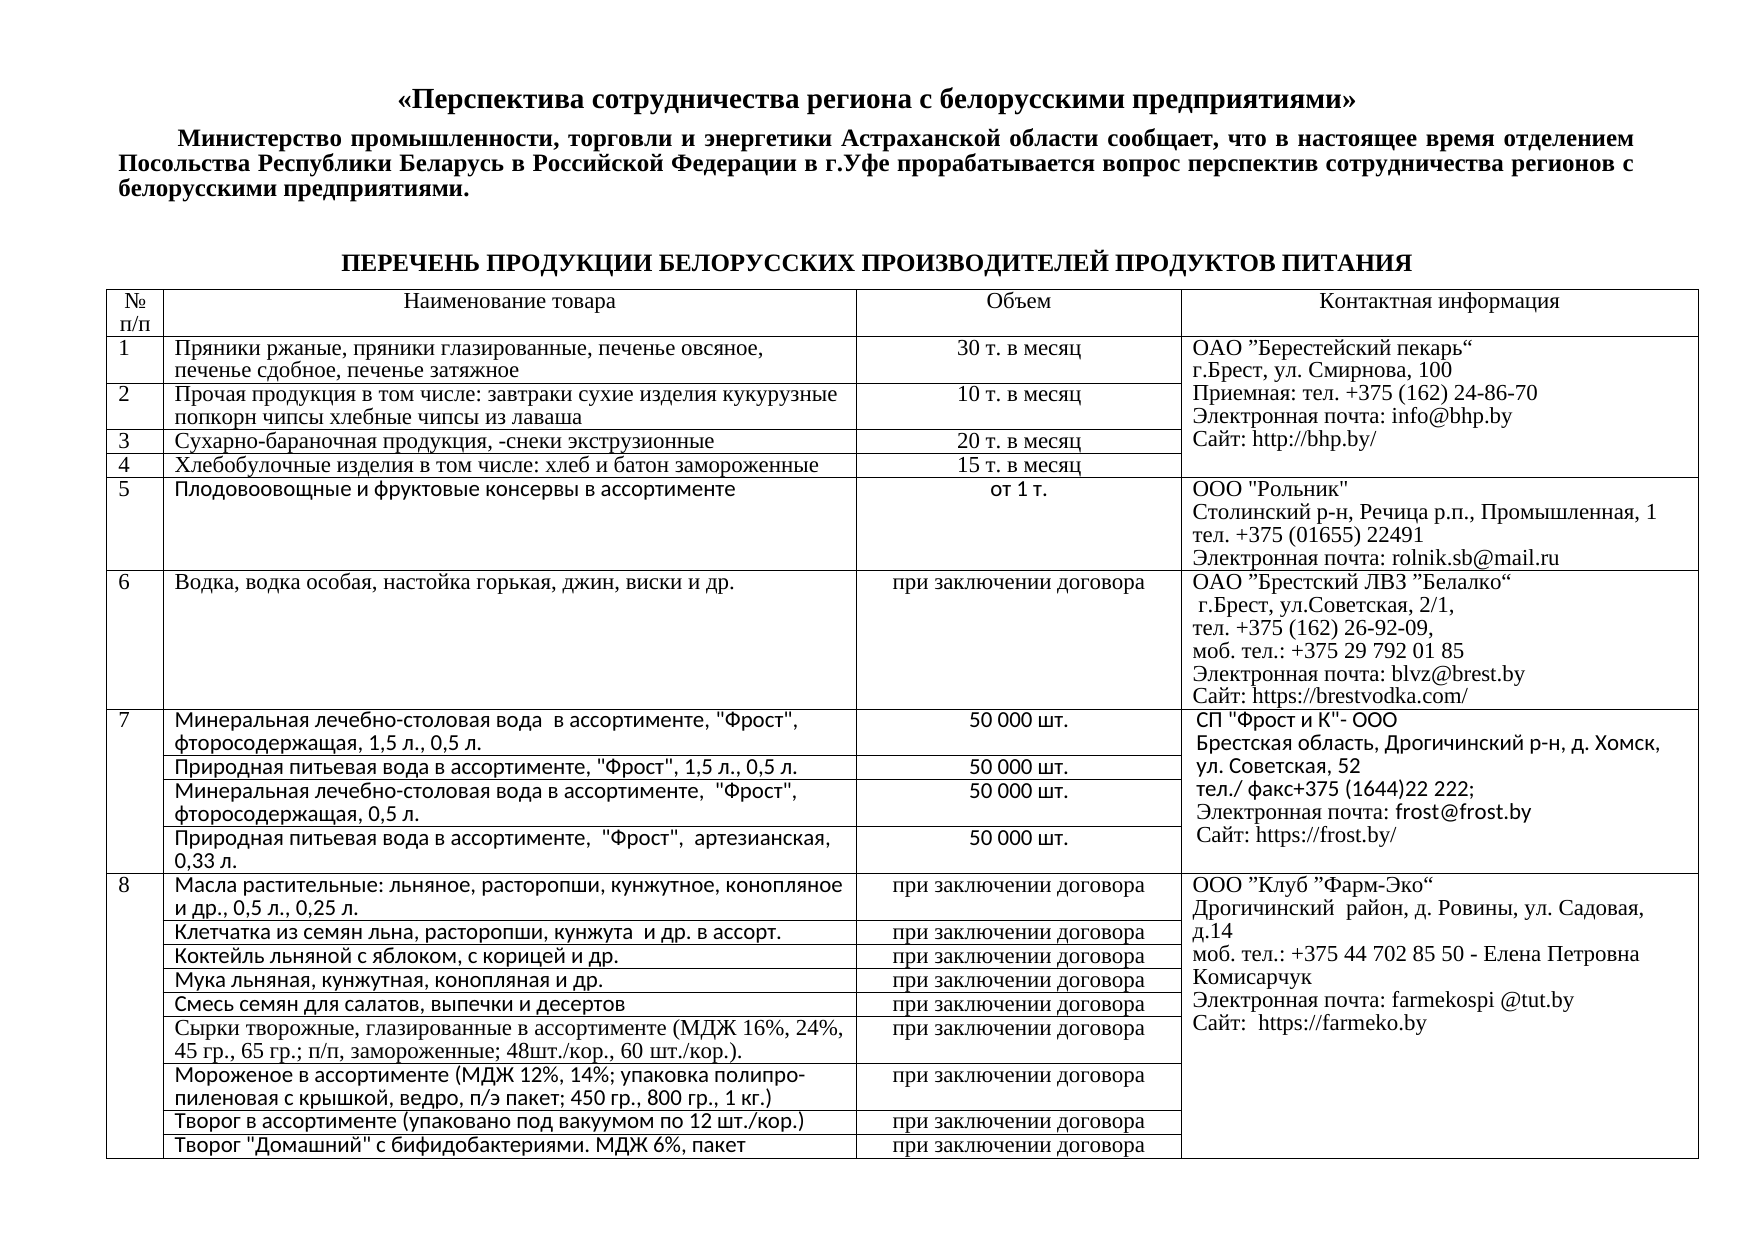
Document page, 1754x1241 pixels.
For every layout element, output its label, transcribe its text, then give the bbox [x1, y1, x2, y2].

table_cell 20 т. в месяц [857, 430, 1181, 453]
table_cell Природная питьевая вода в ассортименте, "Фрост", артезианская, 0,33 л. [164, 827, 856, 873]
table_cell 50 000 шт. [857, 780, 1181, 826]
table_cell СП "Фрост и К"- ООО Брестская область, Дрогичинский р-н, д. Хомск, ул. Советская, 52 тел./ факс+375 (1644)22 222; Электронная почта: frost@frost.by Сайт: https://frost.by/ [1182, 710, 1698, 873]
table_cell при заключении договора [857, 993, 1181, 1016]
table_cell Творог в ассортименте (упаковано под вакуумом по 12 шт./кор.) [164, 1111, 856, 1133]
table_cell 50 000 шт. [857, 756, 1181, 779]
table_cell Минеральная лечебно-столовая вода в ассортименте, "Фрост", фторосодержащая, 0,5 л. [164, 780, 856, 826]
table_cell 50 000 шт. [857, 827, 1181, 873]
text Министерство промышленности, торговли и энергетики Астраханской области сообщает, что в настоящее время отделением Посольства Республики Беларусь в Российской Федерации в г.Уфе прорабатывается вопрос перспектив сотрудничества регионов с белорусскими предприятиями. [118, 126, 1636, 201]
table_header Объем [857, 290, 1181, 336]
table_cell при заключении договора [857, 1017, 1181, 1063]
table_cell Сырки творожные, глазированные в ассортименте (МДЖ 16%, 24%, 45 гр., 65 гр.; п/п, замороженные; 48шт./кор., 60 шт./кор.). [164, 1017, 856, 1063]
table_cell Клетчатка из семян льна, расторопши, кунжута и др. в ассорт. [164, 921, 856, 944]
table_cell 30 т. в месяц [857, 337, 1181, 382]
table_cell Смесь семян для салатов, выпечки и десертов [164, 993, 856, 1016]
table_cell при заключении договора [857, 945, 1181, 968]
table_cell при заключении договора [857, 874, 1181, 920]
table_cell ООО ”Клуб ”Фарм-Эко“ Дрогичинский район, д. Ровины, ул. Садовая, д.14 моб. тел.: +375 44 702 85 50 - Елена Петровна Комисарчук Электронная почта: farmekospi @tut.by Сайт: https://farmeko.by [1182, 874, 1698, 1157]
table_cell Минеральная лечебно-столовая вода в ассортименте, "Фрост", фторосодержащая, 1,5 л., 0,5 л. [164, 710, 856, 755]
table_cell при заключении договора [857, 1064, 1181, 1109]
table_cell Масла растительные: льняное, расторопши, кунжутное, конопляное и др., 0,5 л., 0,25 л. [164, 874, 856, 920]
table_cell Коктейль льняной с яблоком, с корицей и др. [164, 945, 856, 968]
table_cell при заключении договора [857, 969, 1181, 992]
table_header Наименование товара [164, 290, 856, 336]
table_cell при заключении договора [857, 571, 1181, 708]
table_cell Пряники ржаные, пряники глазированные, печенье овсяное, печенье сдобное, печенье затяжное [164, 337, 856, 382]
table_cell Прочая продукция в том числе: завтраки сухие изделия кукурузные попкорн чипсы хлебные чипсы из лаваша [164, 384, 856, 429]
table_cell Водка, водка особая, настойка горькая, джин, виски и др. [164, 571, 856, 708]
table_cell 1 [107, 337, 163, 382]
table_cell 3 [107, 430, 163, 453]
table_cell 15 т. в месяц [857, 454, 1181, 477]
table_cell Мороженое в ассортименте (МДЖ 12%, 14%; упаковка полипро-пиленовая с крышкой, ведро, п/э пакет; 450 гр., 800 гр., 1 кг.) [164, 1064, 856, 1109]
text «Перспектива сотрудничества региона с белорусскими предприятиями» [118, 89, 1636, 114]
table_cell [164, 1135, 856, 1157]
table_cell 2 [107, 384, 163, 429]
text ПЕРЕЧЕНЬ ПРОДУКЦИИ БЕЛОРУССКИХ ПРОИЗВОДИТЕЛЕЙ ПРОДУКТОВ ПИТАНИЯ [118, 251, 1636, 276]
table_cell ООО "Рольник" Столинский р-н, Речица р.п., Промышленная, 1 тел. +375 (01655) 22491 Электронная почта: rolnik.sb@mail.ru [1182, 478, 1698, 570]
table_cell 7 [107, 710, 163, 873]
table_cell 4 [107, 454, 163, 477]
table_header № п/п [107, 290, 163, 336]
table_cell при заключении договора [857, 921, 1181, 944]
table_cell Сухарно-бараночная продукция, -снеки экструзионные [164, 430, 856, 453]
table_cell 6 [107, 571, 163, 708]
table_cell 5 [107, 478, 163, 570]
table_cell Мука льняная, кунжутная, конопляная и др. [164, 969, 856, 992]
table_cell 50 000 шт. [857, 710, 1181, 755]
table_header Контактная информация [1182, 290, 1698, 336]
table_cell ОАО ”Берестейский пекарь“ г.Брест, ул. Смирнова, 100 Приемная: тел. +375 (162) 24-86-70 Электронная почта: info@bhp.by Сайт: http://bhp.by/ [1182, 337, 1698, 477]
table_cell Плодовоовощные и фруктовые консервы в ассортименте [164, 478, 856, 570]
table_cell при заключении договора [857, 1111, 1181, 1133]
table_cell Природная питьевая вода в ассортименте, "Фрост", 1,5 л., 0,5 л. [164, 756, 856, 779]
table_cell ОАО ”Брестский ЛВЗ ”Белалко“ г.Брест, ул.Советская, 2/1, тел. +375 (162) 26-92-09, моб. тел.: +375 29 792 01 85 Электронная почта: blvz@brest.by Сайт: https://brestvodka.com/ [1182, 571, 1698, 708]
table_cell от 1 т. [857, 478, 1181, 570]
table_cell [857, 1135, 1181, 1157]
table_cell Хлебобулочные изделия в том числе: хлеб и батон замороженные [164, 454, 856, 477]
table_cell 10 т. в месяц [857, 384, 1181, 429]
table_cell 8 [107, 874, 163, 1157]
